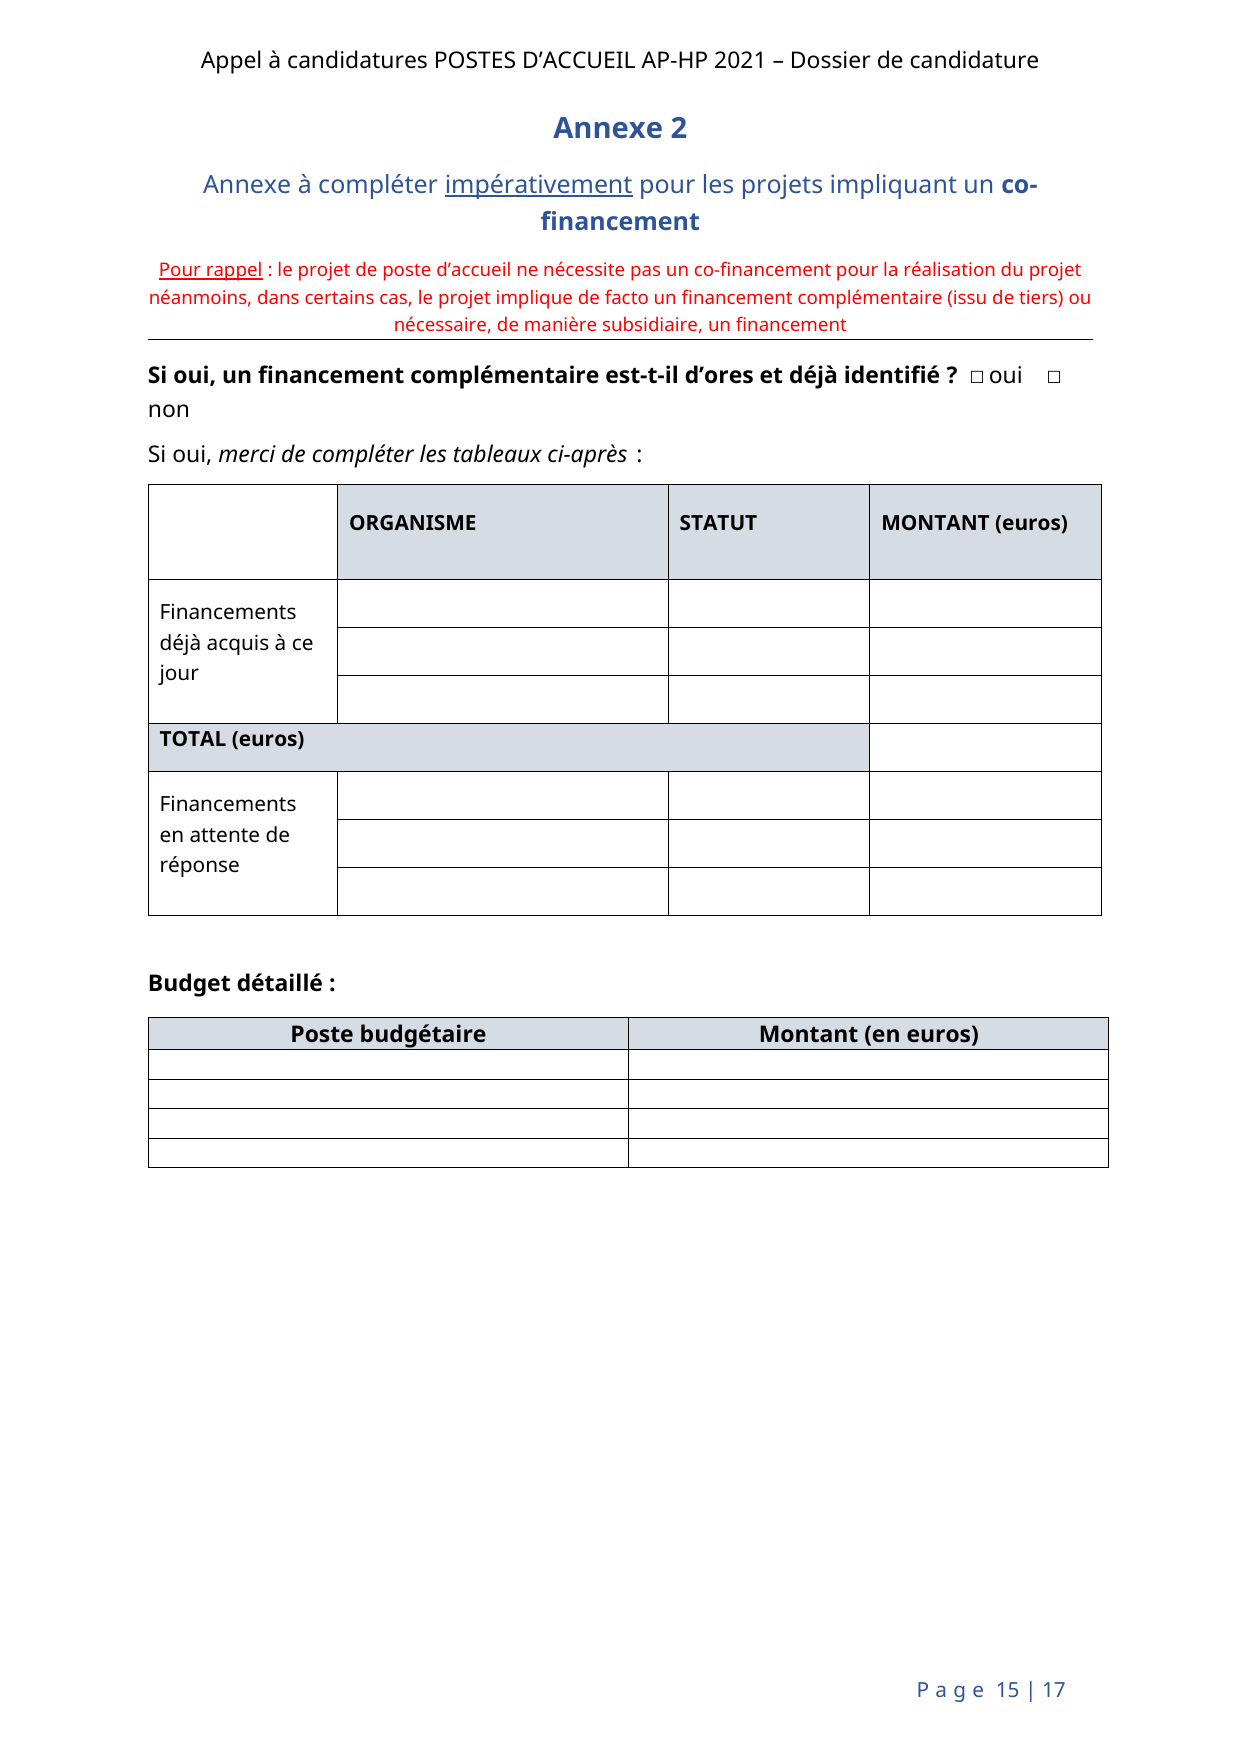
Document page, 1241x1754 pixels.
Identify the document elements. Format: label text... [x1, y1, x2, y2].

table_cell [870, 724, 1101, 771]
table_cell [149, 1050, 628, 1079]
table_cell [870, 820, 1101, 867]
table_cell [149, 1080, 628, 1108]
table_cell [870, 580, 1101, 627]
table_cell [669, 628, 869, 675]
table_cell [149, 1109, 628, 1138]
table_cell [669, 772, 869, 819]
table_cell [338, 580, 668, 627]
text Annexe à compléter impérativement pour les projets impliquant un co-financement [148, 166, 1093, 237]
table_cell [629, 1080, 1108, 1108]
table_cell [629, 1139, 1108, 1167]
table_cell [669, 868, 869, 915]
table_cell [149, 1139, 628, 1167]
table_cell [870, 868, 1101, 915]
text Pour rappel : le projet de poste d’accueil ne nécessite pas un co-financement pour la réalisation du projet néanmoins, dans certains cas, le projet implique de facto un financement complémentaire (issu de tiers) ou nécessaire, de manière subsidiaire, un financement [148, 257, 1093, 339]
table_cell [338, 868, 668, 915]
table_cell [870, 772, 1101, 819]
table_cell [338, 676, 668, 723]
text Si oui, merci de compléter les tableaux ci-après : [148, 438, 1093, 469]
table_header ORGANISME [338, 485, 668, 579]
text Annexe 2 [148, 107, 1093, 147]
table_header [149, 485, 337, 579]
table_header STATUT [669, 485, 869, 579]
text Budget détaillé : [148, 967, 1093, 998]
table_cell Financements en attente de réponse [149, 772, 337, 915]
table_cell [870, 676, 1101, 723]
table_cell [629, 1050, 1108, 1079]
text Si oui, un financement complémentaire est-t-il d’ores et déjà identifié ? oui non [148, 359, 1093, 424]
table_cell [338, 772, 668, 819]
table_cell [669, 580, 869, 627]
table_header Montant (en euros) [629, 1018, 1108, 1049]
table_cell Financements déjà acquis à ce jour [149, 580, 337, 723]
table_header Poste budgétaire [149, 1018, 628, 1049]
table_cell [629, 1109, 1108, 1138]
table_cell [870, 628, 1101, 675]
table_header MONTANT (euros) [870, 485, 1101, 579]
table_cell [669, 820, 869, 867]
table_cell TOTAL (euros) [149, 724, 869, 771]
table_cell [338, 628, 668, 675]
table_cell [338, 820, 668, 867]
table_cell [669, 676, 869, 723]
